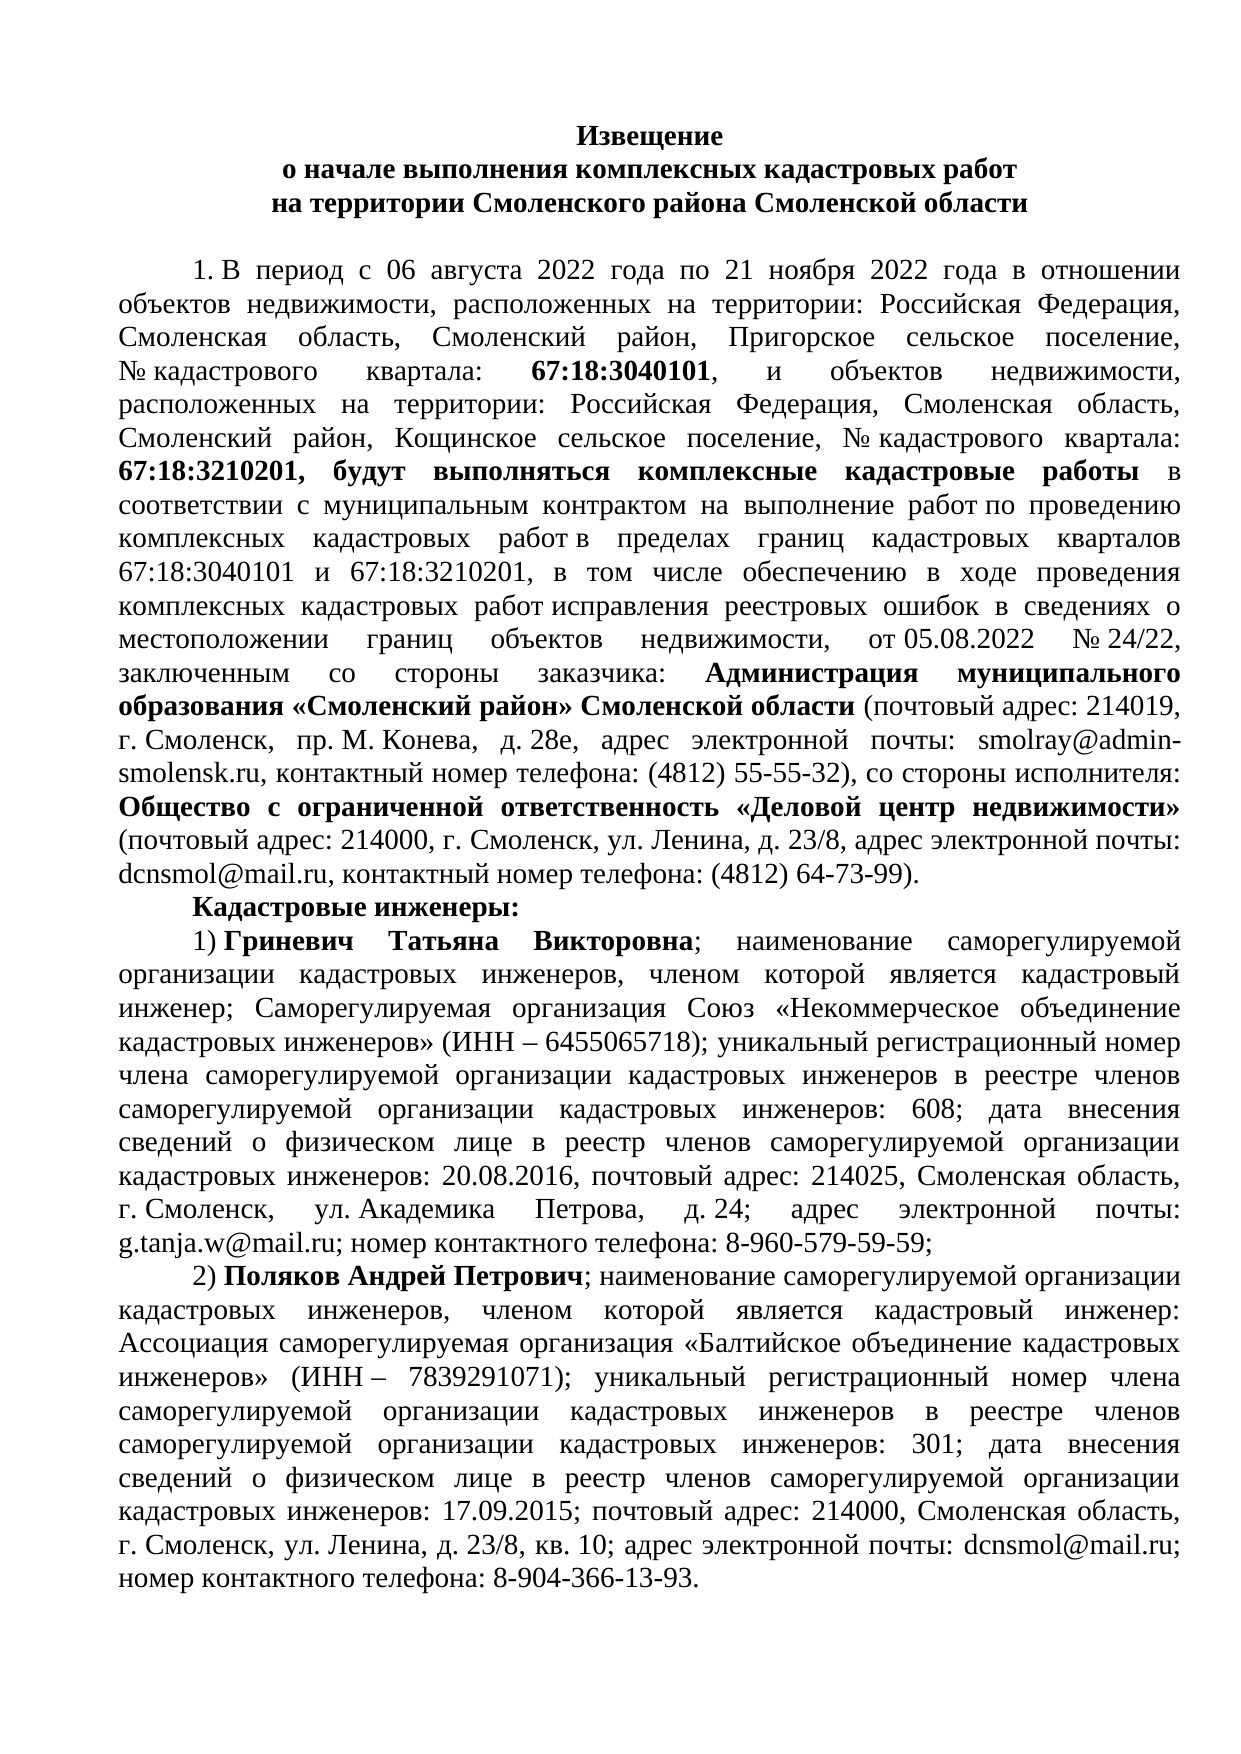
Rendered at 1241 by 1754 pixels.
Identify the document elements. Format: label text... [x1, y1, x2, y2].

text о начале выполнения комплексных кадастровых работ [118, 152, 1181, 185]
text 1) Гриневич Татьяна Викторовна; наименование саморегулируемой организации кадастровых инженеров, членом которой является кадастровый инженер; Саморегулируемая организация Союз «Некоммерческое объединение кадастровых инженеров» (ИНН – 6455065718); уникальный регистрационный номер члена саморегулируемой организации кадастровых инженеров в реестре членов саморегулируемой организации кадастровых инженеров: 608; дата внесения сведений о физическом лице в реестр членов саморегулируемой организации кадастровых инженеров: 20.08.2016, почтовый адрес: 214025, Смоленская область, г. Смоленск, ул. Академика Петрова, д. 24; адрес электронной почты: g.tanja.w@mail.ru; номер контактного телефона: 8-960-579-59-59; [118, 923, 1181, 1258]
text Извещение [118, 118, 1181, 152]
text Кадастровые инженеры: [118, 889, 1181, 923]
text на территории Смоленского района Смоленской области [118, 185, 1181, 219]
text 1. В период с 06 августа 2022 года по 21 ноября 2022 года в отношении объектов недвижимости, расположенных на территории: Российская Федерация, Смоленская область, Смоленский район, Пригорское сельское поселение, № кадастрового квартала: 67:18:3040101, и объектов недвижимости, расположенных на территории: Российская Федерация, Смоленская область, Смоленский район, Кощинское сельское поселение, № кадастрового квартала: 67:18:3210201, будут выполняться комплексные кадастровые работы в соответствии с муниципальным контрактом на выполнение работ по проведению комплексных кадастровых работ в пределах границ кадастровых кварталов 67:18:3040101 и 67:18:3210201, в том числе обеспечению в ходе проведения комплексных кадастровых работ исправления реестровых ошибок в сведениях о местоположении границ объектов недвижимости, от 05.08.2022 № 24/22, заключенным со стороны заказчика: Администрация муниципального образования «Смоленский район» Смоленской области (почтовый адрес: 214019, г. Смоленск, пр. М. Конева, д. 28е, адрес электронной почты: smolray@admin-smolensk.ru, контактный номер телефона: (4812) 55-55-32), со стороны исполнителя: Общество с ограниченной ответственность «Деловой центр недвижимости» (почтовый адрес: 214000, г. Смоленск, ул. Ленина, д. 23/8, адрес электронной почты: dcnsmol@mail.ru, контактный номер телефона: (4812) 64-73-99). [118, 252, 1181, 889]
text 2) Поляков Андрей Петрович; наименование саморегулируемой организации кадастровых инженеров, членом которой является кадастровый инженер: Ассоциация саморегулируемая организация «Балтийское объединение кадастровых инженеров» (ИНН – 7839291071); уникальный регистрационный номер члена саморегулируемой организации кадастровых инженеров в реестре членов саморегулируемой организации кадастровых инженеров: 301; дата внесения сведений о физическом лице в реестр членов саморегулируемой организации кадастровых инженеров: 17.09.2015; почтовый адрес: 214000, Смоленская область, г. Смоленск, ул. Ленина, д. 23/8, кв. 10; адрес электронной почты: dcnsmol@mail.ru; номер контактного телефона: 8-904-366-13-93. [118, 1258, 1181, 1594]
